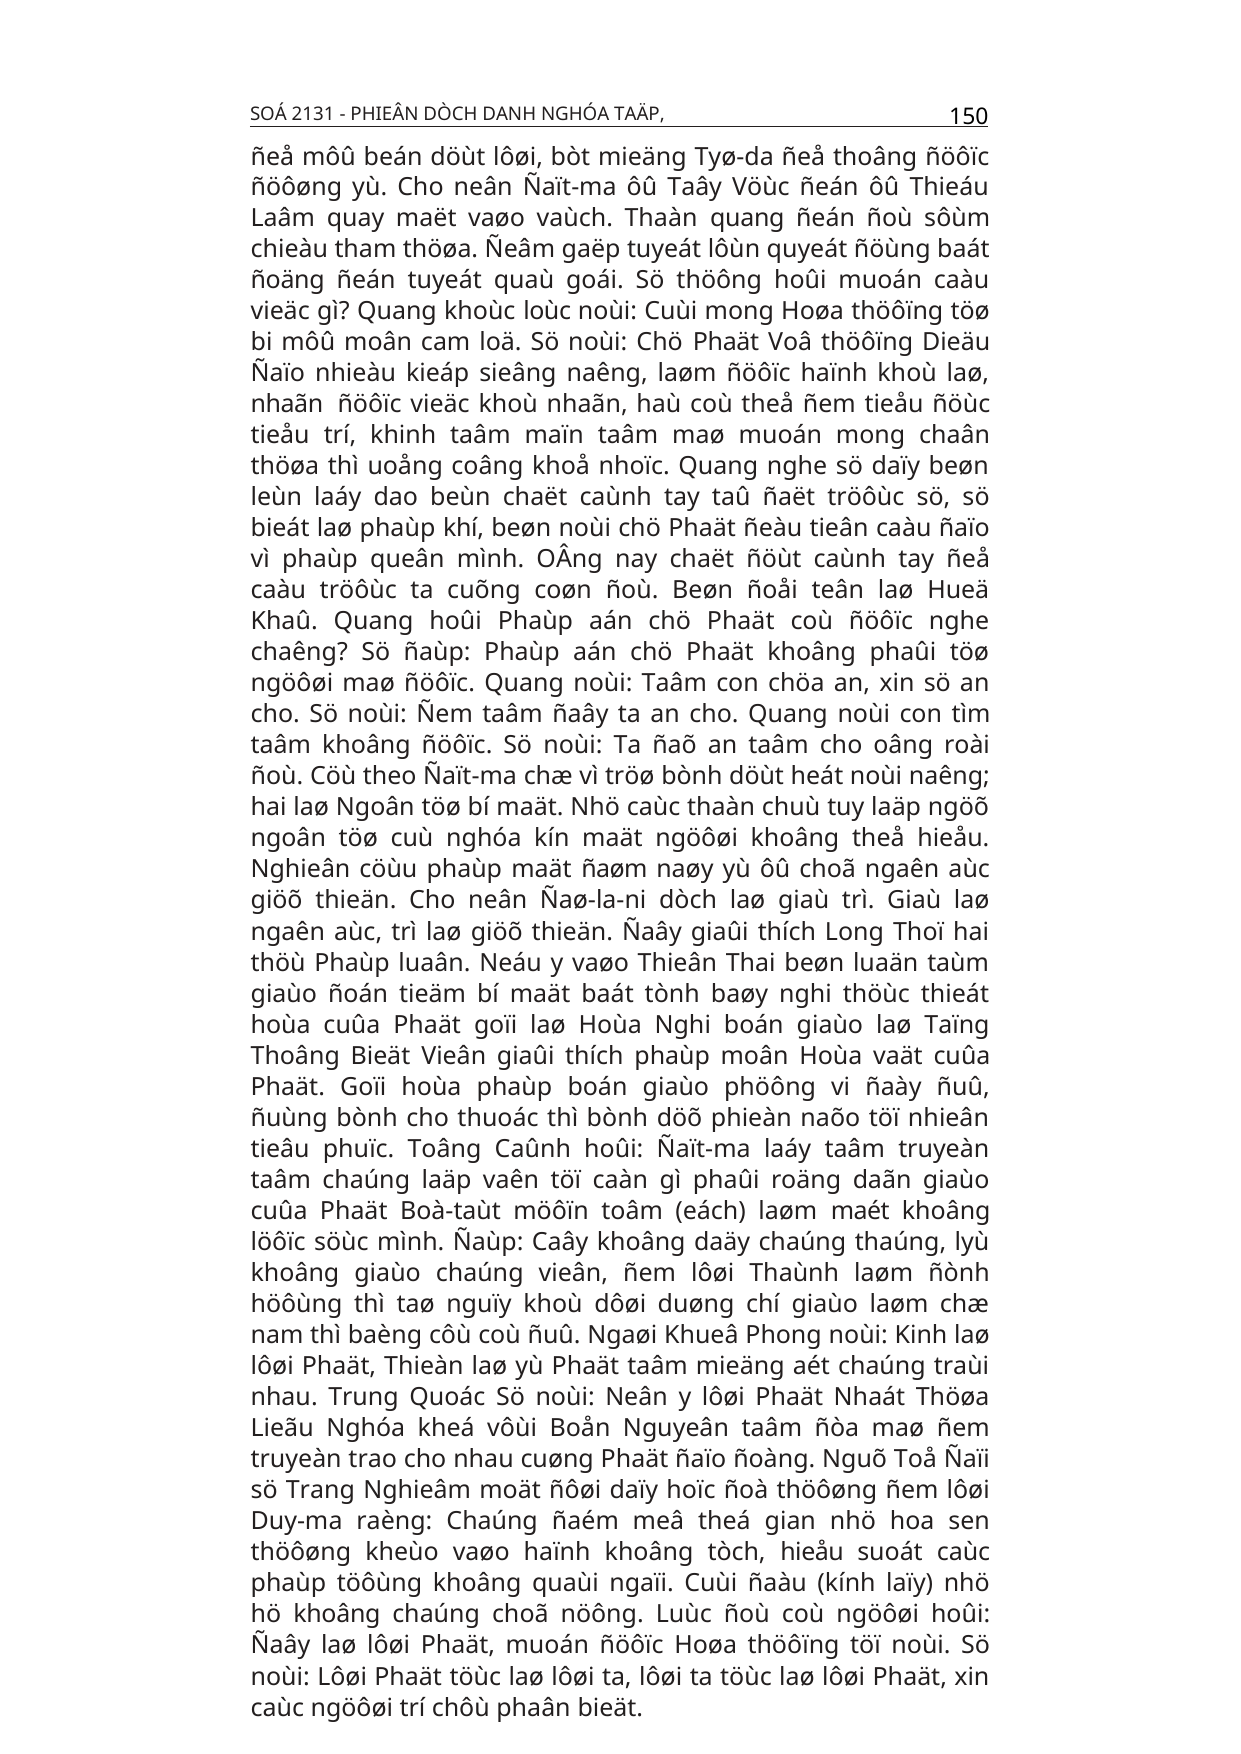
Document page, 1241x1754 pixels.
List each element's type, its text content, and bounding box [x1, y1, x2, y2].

text ñeå môû beán döùt lôøi, bòt mieäng Tyø-da ñeå thoâng ñöôïc ñöôøng yù. Cho neân Ñaït-ma ôû Taây Vöùc ñeán ôû Thieáu Laâm quay maët vaøo vaùch. Thaàn quang ñeán ñoù sôùm chieàu tham thöøa. Ñeâm gaëp tuyeát lôùn quyeát ñöùng baát ñoäng ñeán tuyeát quaù goái. Sö thöông hoûi muoán caàu vieäc gì? Quang khoùc loùc noùi: Cuùi mong Hoøa thöôïng töø bi môû moân cam loä. Sö noùi: Chö Phaät Voâ thöôïng Dieäu Ñaïo nhieàu kieáp sieâng naêng, laøm ñöôïc haïnh khoù laø, nhaãn ñöôïc vieäc khoù nhaãn, haù coù theå ñem tieåu ñöùc tieåu trí, khinh taâm maïn taâm maø muoán mong chaân thöøa thì uoång coâng khoå nhoïc. Quang nghe sö daïy beøn leùn laáy dao beùn chaët caùnh tay taû ñaët tröôùc sö, sö bieát laø phaùp khí, beøn noùi chö Phaät ñeàu tieân caàu ñaïo vì phaùp queân mình. OÂng nay chaët ñöùt caùnh tay ñeå caàu tröôùc ta cuõng coøn ñoù. Beøn ñoåi teân laø Hueä Khaû. Quang hoûi Phaùp aán chö Phaät coù ñöôïc nghe chaêng? Sö ñaùp: Phaùp aán chö Phaät khoâng phaûi töø ngöôøi maø ñöôïc. Quang noùi: Taâm con chöa an, xin sö an cho. Sö noùi: Ñem taâm ñaây ta an cho. Quang noùi con tìm taâm khoâng ñöôïc. Sö noùi: Ta ñaõ an taâm cho oâng roài ñoù. Cöù theo Ñaït-ma chæ vì tröø bònh döùt heát noùi naêng; hai laø Ngoân töø bí maät. Nhö caùc thaàn chuù tuy laäp ngöõ ngoân töø cuù nghóa kín maät ngöôøi khoâng theå hieåu. Nghieân cöùu phaùp maät ñaøm naøy yù ôû choã ngaên aùc giöõ thieän. Cho neân Ñaø-la-ni dòch laø giaù trì. Giaù laø ngaên aùc, trì laø giöõ thieän. Ñaây giaûi thích Long Thoï hai thöù Phaùp luaân. Neáu y vaøo Thieân Thai beøn luaän taùm giaùo ñoán tieäm bí maät baát tònh baøy nghi thöùc thieát hoùa cuûa Phaät goïi laø Hoùa Nghi boán giaùo laø Taïng Thoâng Bieät Vieân giaûi thích phaùp moân Hoùa vaät cuûa Phaät. Goïi hoùa phaùp boán giaùo phöông vi ñaày ñuû, ñuùng bònh cho thuoác thì bònh döõ phieàn naõo töï nhieân tieâu phuïc. Toâng Caûnh hoûi: Ñaït-ma laáy taâm truyeàn taâm chaúng laäp vaên töï caàn gì phaûi roäng daãn giaùo cuûa Phaät Boà-taùt möôïn toâm (eách) laøm maét khoâng löôïc söùc mình. Ñaùp: Caây khoâng daäy chaúng thaúng, lyù khoâng giaùo chaúng vieân, ñem lôøi Thaùnh laøm ñònh höôùng thì taø nguïy khoù dôøi duøng chí giaùo laøm chæ nam thì baèng côù coù ñuû. Ngaøi Khueâ Phong noùi: Kinh laø lôøi Phaät, Thieàn laø yù Phaät taâm mieäng aét chaúng traùi nhau. Trung Quoác Sö noùi: Neân y lôøi Phaät Nhaát Thöøa Lieãu Nghóa kheá vôùi Boån Nguyeân taâm ñòa maø ñem truyeàn trao cho nhau cuøng Phaät ñaïo ñoàng. Nguõ Toå Ñaïi sö Trang Nghieâm moät ñôøi daïy hoïc ñoà thöôøng ñem lôøi Duy-ma raèng: Chaúng ñaém meâ theá gian nhö hoa sen thöôøng kheùo vaøo haïnh khoâng tòch, hieåu suoát caùc phaùp töôùng khoâng quaùi ngaïi. Cuùi ñaàu (kính laïy) nhö hö khoâng chaúng choã nöông. Luùc ñoù coù ngöôøi hoûi: Ñaây laø lôøi Phaät, muoán ñöôïc Hoøa thöôïng töï noùi. Sö noùi: Lôøi Phaät töùc laø lôøi ta, lôøi ta töùc laø lôøi Phaät, xin caùc ngöôøi trí chôù phaân bieät. [250, 140, 990, 1723]
